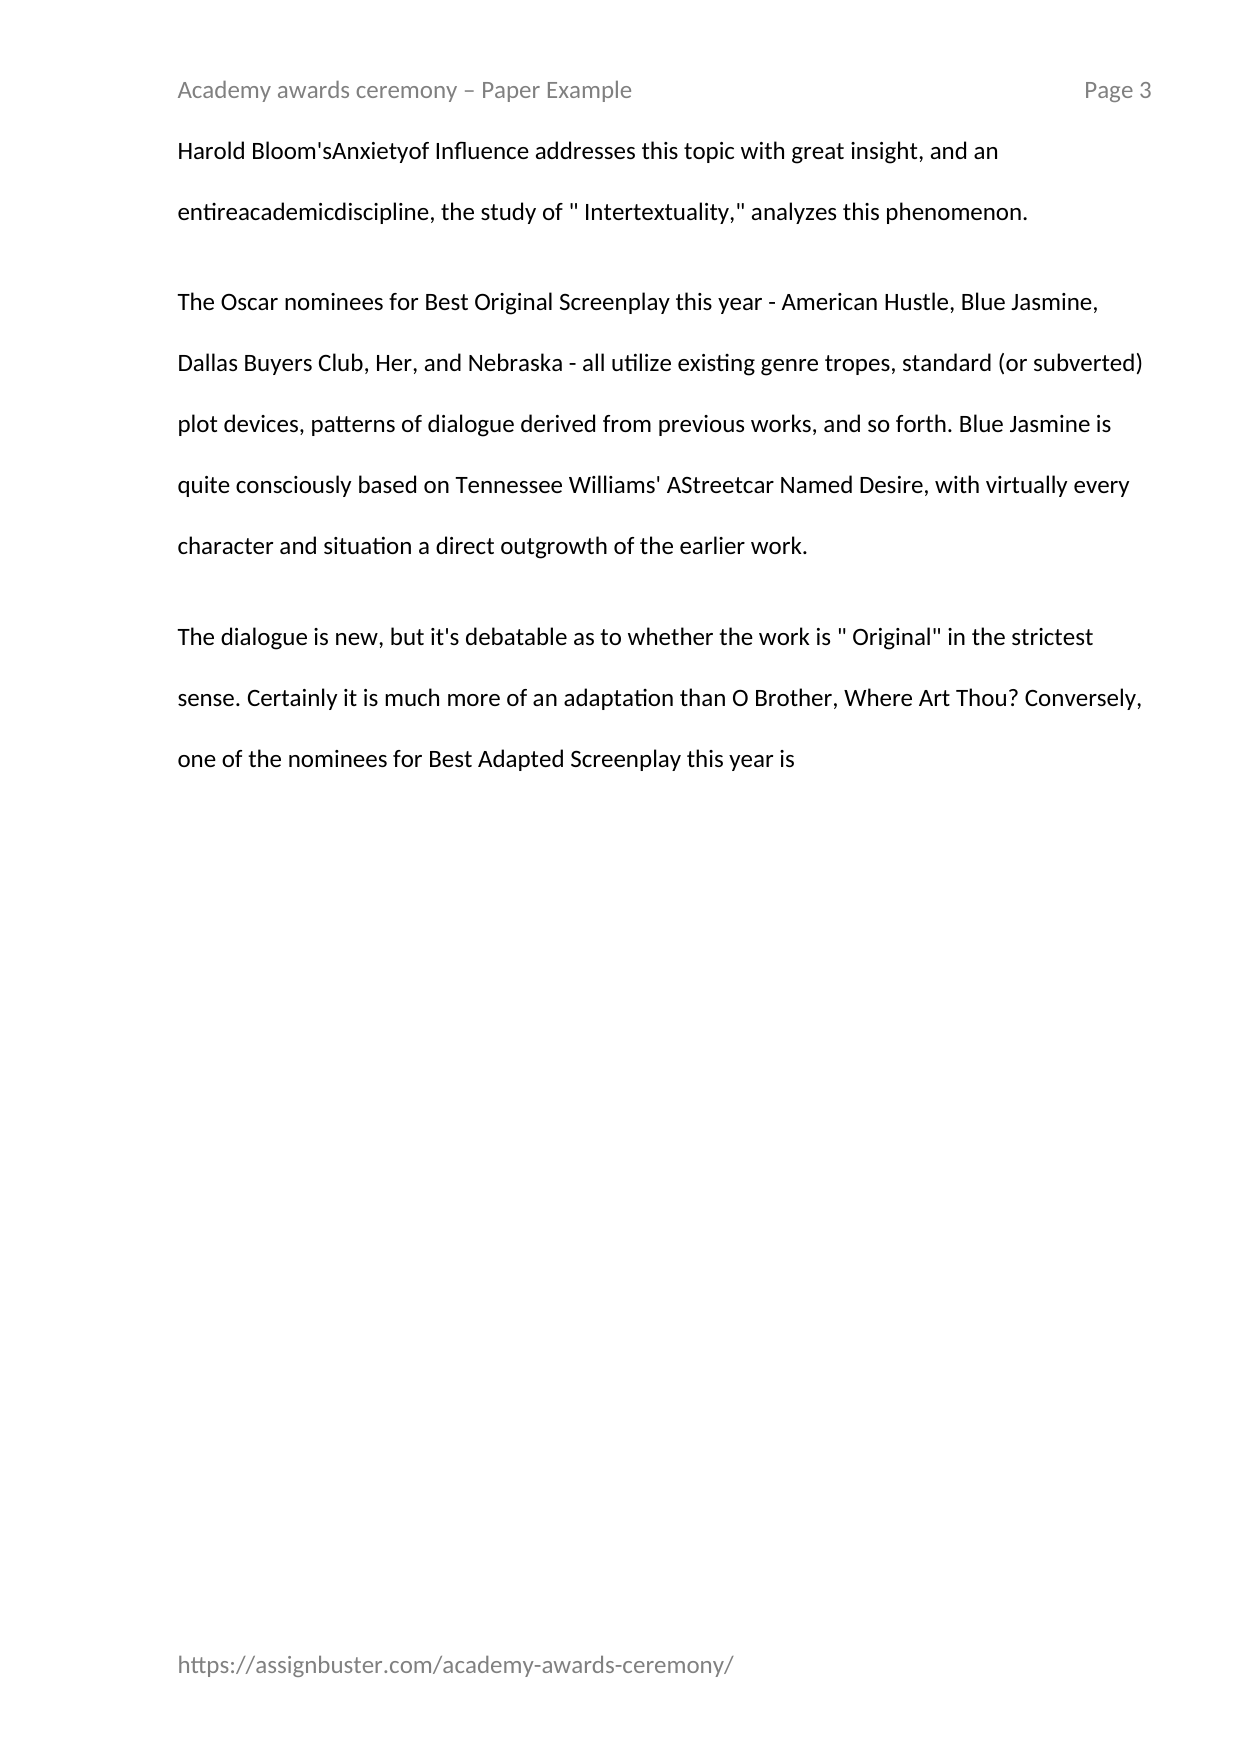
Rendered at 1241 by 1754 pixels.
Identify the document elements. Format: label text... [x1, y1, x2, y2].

text The dialogue is new, but it's debatable as to whether the work is " Original" in the strictest sense. Certainly it is much more of an adaptation than O Brother, Where Art Thou? Conversely, one of the nominees for Best Adapted Screenplay this year is [177, 621, 1152, 774]
text The Oscar nominees for Best Original Screenplay this year - American Hustle, Blue Jasmine, Dallas Buyers Club, Her, and Nebraska - all utilize existing genre tropes, standard (or subverted) plot devices, patterns of dialogue derived from previous works, and so forth. Blue Jasmine is quite consciously based on Tennessee Williams' AStreetcar Named Desire, with virtually every character and situation a direct outgrowth of the earlier work. [177, 286, 1152, 561]
text Harold Bloom'sAnxietyof Influence addresses this topic with great insight, and an entireacademicdiscipline, the study of " Intertextuality," analyzes this phenomenon. [177, 135, 1152, 226]
